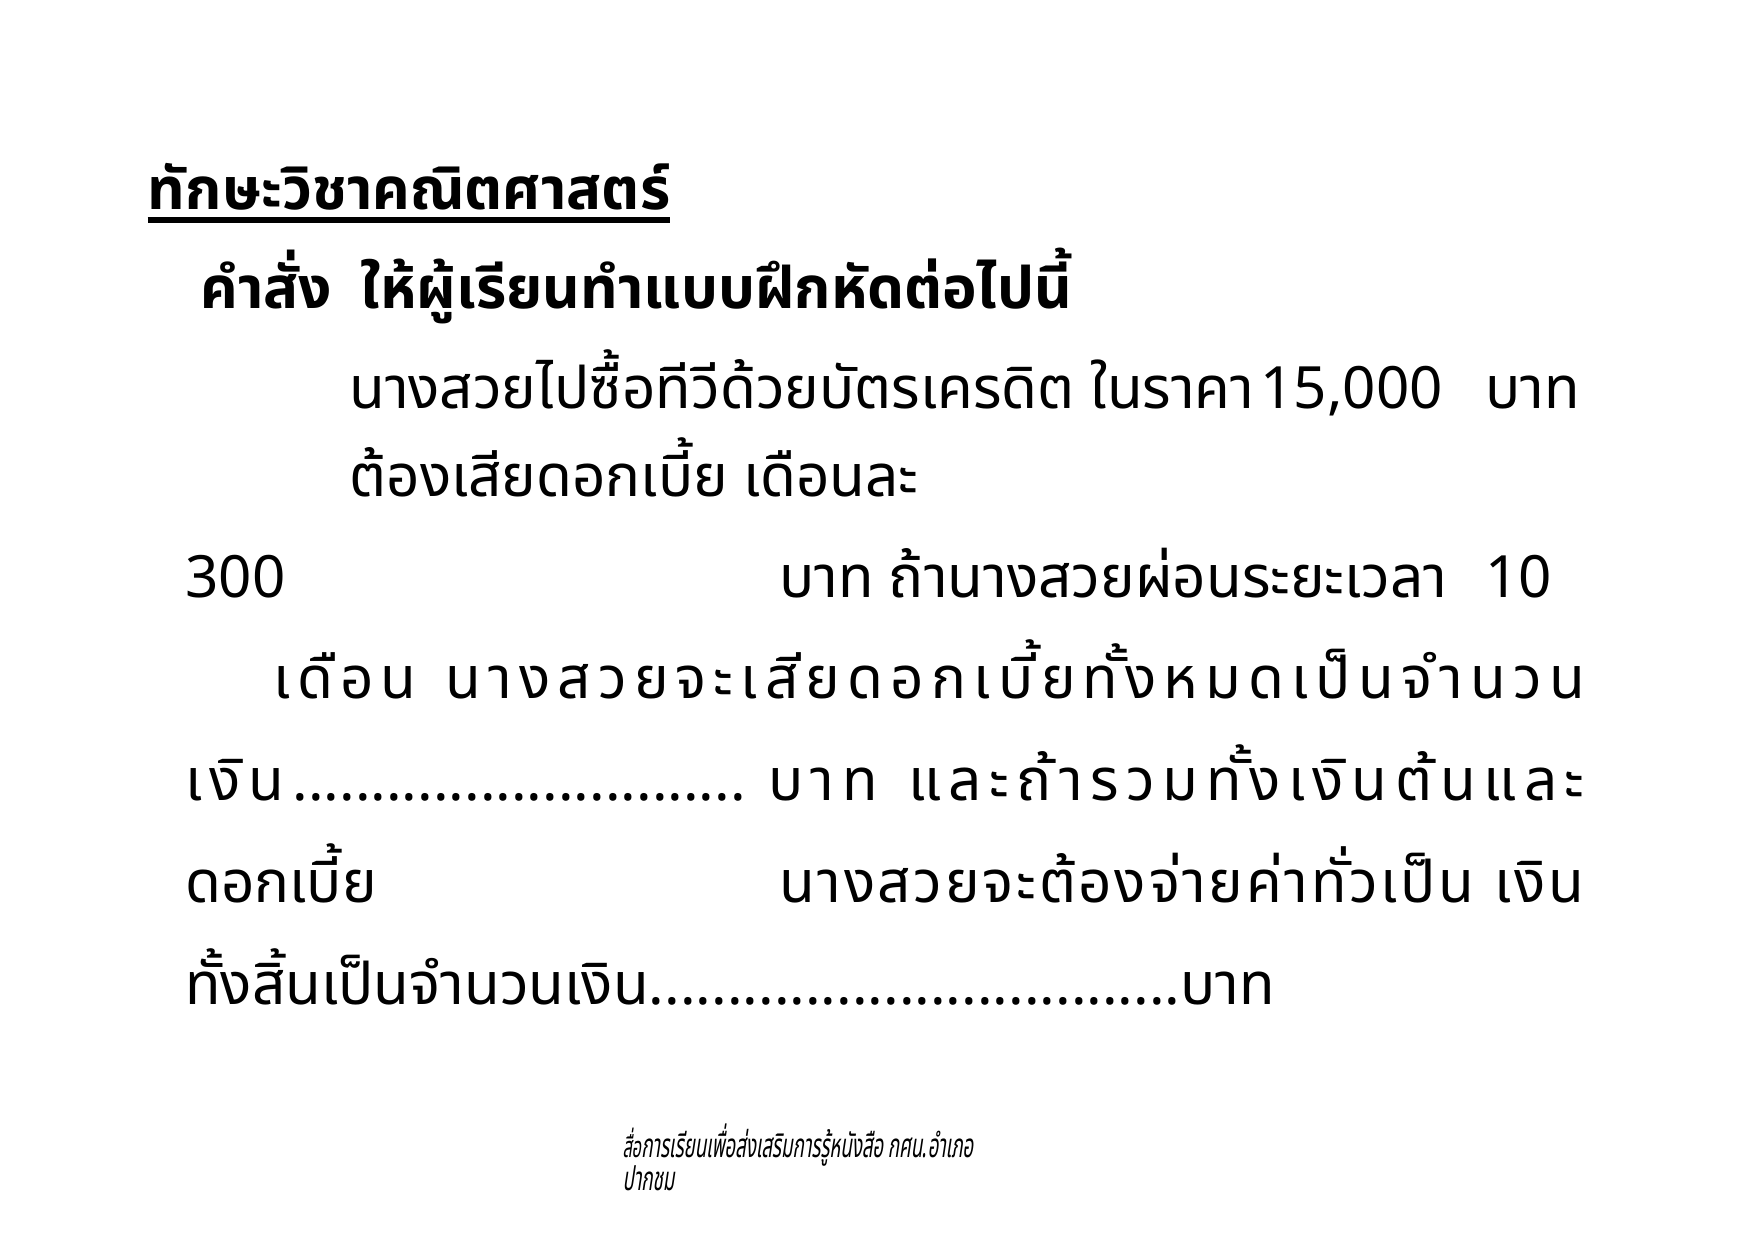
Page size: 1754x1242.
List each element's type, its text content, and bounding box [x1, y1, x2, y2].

text คำสั่ง ให้ผู้เรียนทำแบบฝึกหัดต่อไปนี้ [201, 247, 1614, 335]
text ทักษะวิชาคณิตศาสตร์ [148, 147, 1614, 235]
text 300 บาท ถ้านางสวยผ่อนระยะเวลา 10 เดือน นางสวยจะเสียดอกเบี้ยทั้งหมดเป็นจำนวน เงิน............................. บาท และถ้ารวมทั้งเงินต้นและดอกเบี้ย นางสวยจะต้องจ่ายค่าทั่วเป็น เงินทั้งสิ้นเป็นจำนวนเงิน..................................บาท [185, 534, 1585, 1030]
text นางสวยไปซื้อทีวีด้วยบัตรเครดิต ในราคา 15,000 บาท ต้องเสียดอกเบี้ย เดือนละ [349, 346, 1614, 523]
